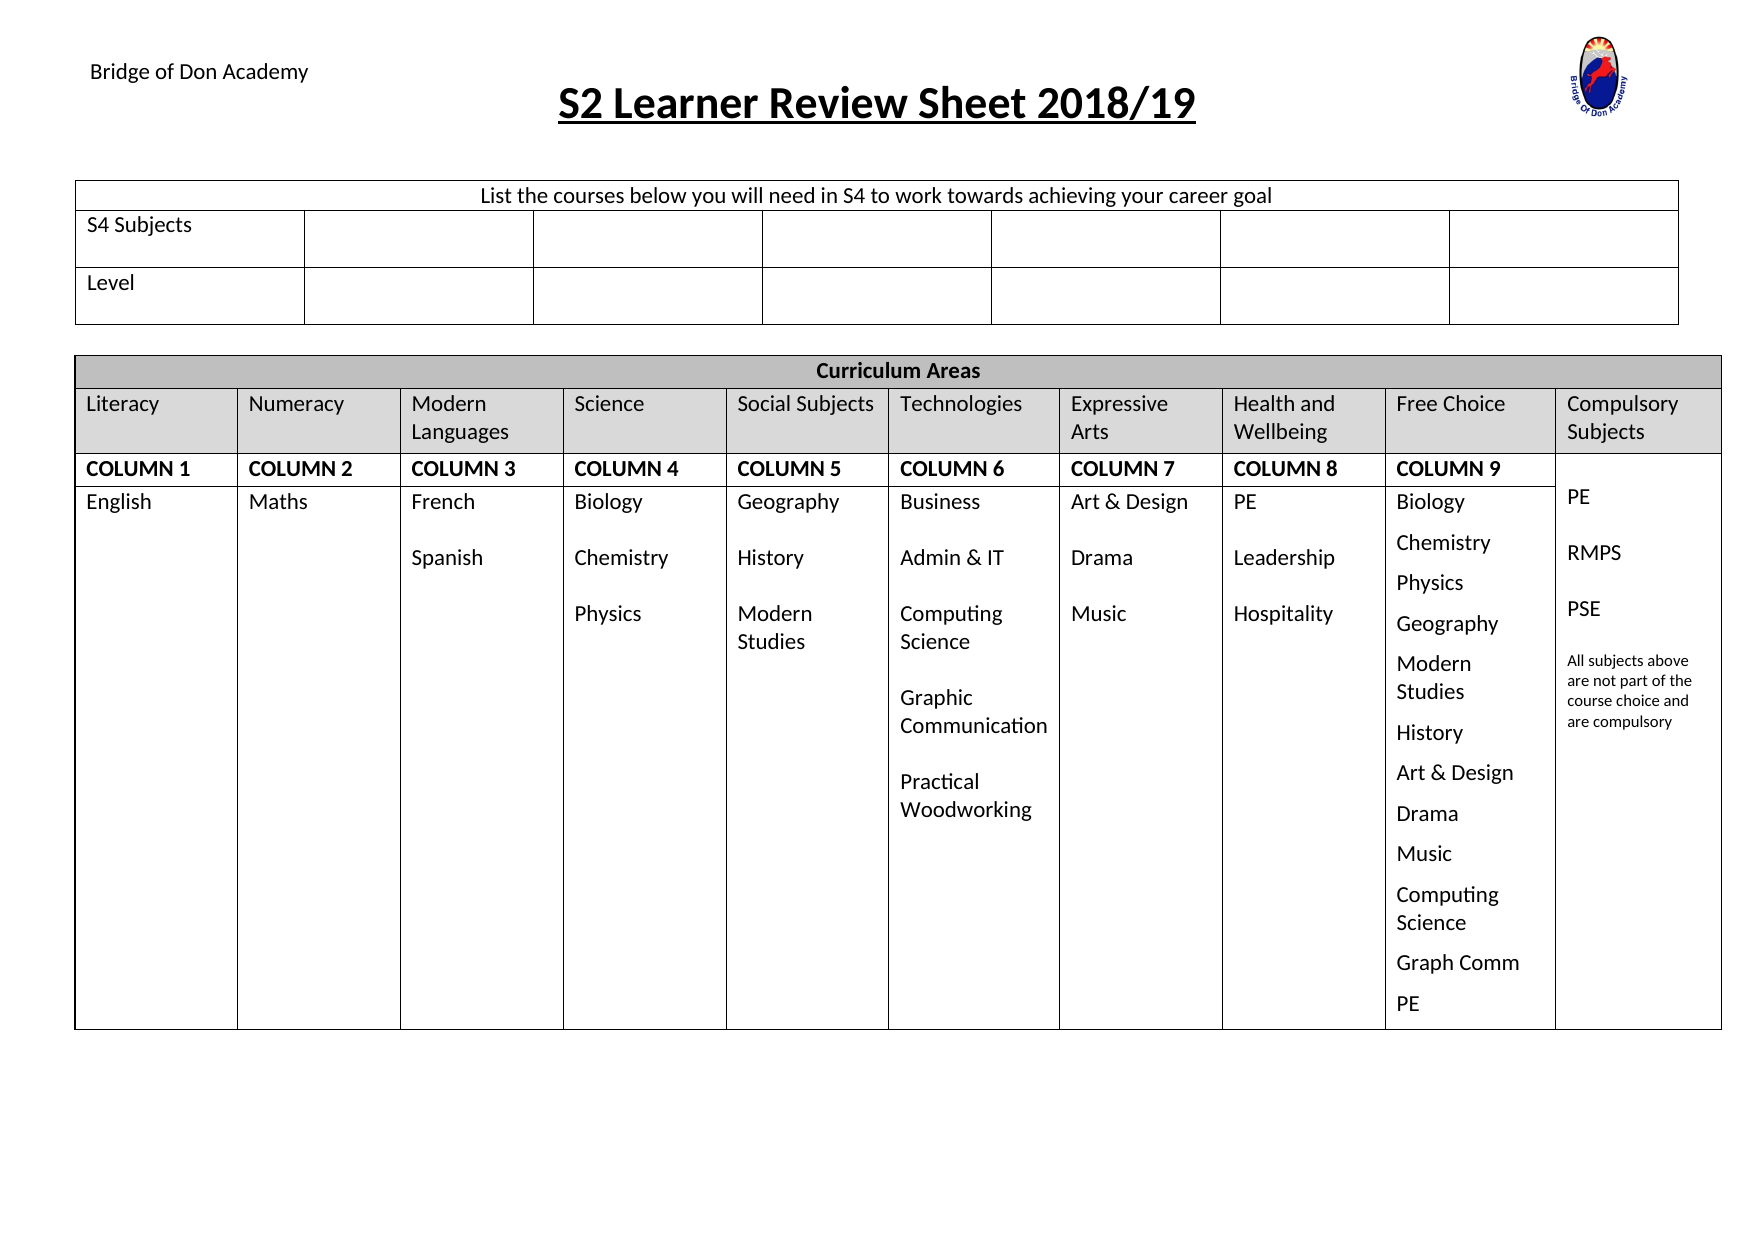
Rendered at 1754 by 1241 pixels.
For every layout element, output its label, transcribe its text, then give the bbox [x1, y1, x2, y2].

table_cell French Spanish [401, 487, 563, 1029]
table_cell [534, 211, 762, 267]
table_cell COLUMN 7 [1060, 454, 1222, 486]
table_header List the courses below you will need in S4 to work towards achieving your career goal [76, 181, 1678, 209]
table_cell [305, 211, 533, 267]
table_cell Expressive Arts [1060, 389, 1222, 453]
table_cell Level [76, 268, 304, 324]
table_cell Modern Languages [401, 389, 563, 453]
table_cell [992, 211, 1220, 267]
table_cell PE RMPS PSE All subjects above are not part of the course choice and are compulsory [1556, 454, 1721, 1029]
table_cell COLUMN 5 [727, 454, 888, 486]
table_cell English [76, 487, 237, 1029]
table_cell Free Choice [1386, 389, 1555, 453]
table_cell Geography History Modern Studies [727, 487, 888, 1029]
table_cell Numeracy [238, 389, 400, 453]
table_cell PE Leadership Hospitality [1223, 487, 1385, 1029]
table_cell Business Admin & IT Computing Science Graphic Communication Practical Woodworking [889, 487, 1059, 1029]
table_cell Health and Wellbeing [1223, 389, 1385, 453]
table_cell COLUMN 1 [76, 454, 237, 486]
table_cell [1221, 211, 1449, 267]
table_cell [305, 268, 533, 324]
table_cell [763, 268, 991, 324]
table_cell Science [564, 389, 726, 453]
table_cell S4 Subjects [76, 211, 304, 267]
table_cell Biology Chemistry Physics Geography Modern Studies History Art & Design Drama Music Computing Science Graph Comm PE [1386, 487, 1555, 1029]
table_cell [1221, 268, 1449, 324]
table_cell Art & Design Drama Music [1060, 487, 1222, 1029]
table_cell COLUMN 8 [1223, 454, 1385, 486]
table_cell Biology Chemistry Physics [564, 487, 726, 1029]
table_cell Literacy [76, 389, 237, 453]
table_cell [763, 211, 991, 267]
table_cell COLUMN 9 [1386, 454, 1555, 486]
table_cell COLUMN 6 [889, 454, 1059, 486]
table_cell [1450, 211, 1678, 267]
table_cell Social Subjects [727, 389, 888, 453]
table_cell COLUMN 2 [238, 454, 400, 486]
table_cell Maths [238, 487, 400, 1029]
table_cell COLUMN 4 [564, 454, 726, 486]
picture [1567, 34, 1630, 122]
table_cell [992, 268, 1220, 324]
table_cell [1450, 268, 1678, 324]
table_cell COLUMN 3 [401, 454, 563, 486]
table_header Curriculum Areas [76, 356, 1721, 388]
table_cell Compulsory Subjects [1556, 389, 1721, 453]
table_cell Technologies [889, 389, 1059, 453]
table_cell [534, 268, 762, 324]
